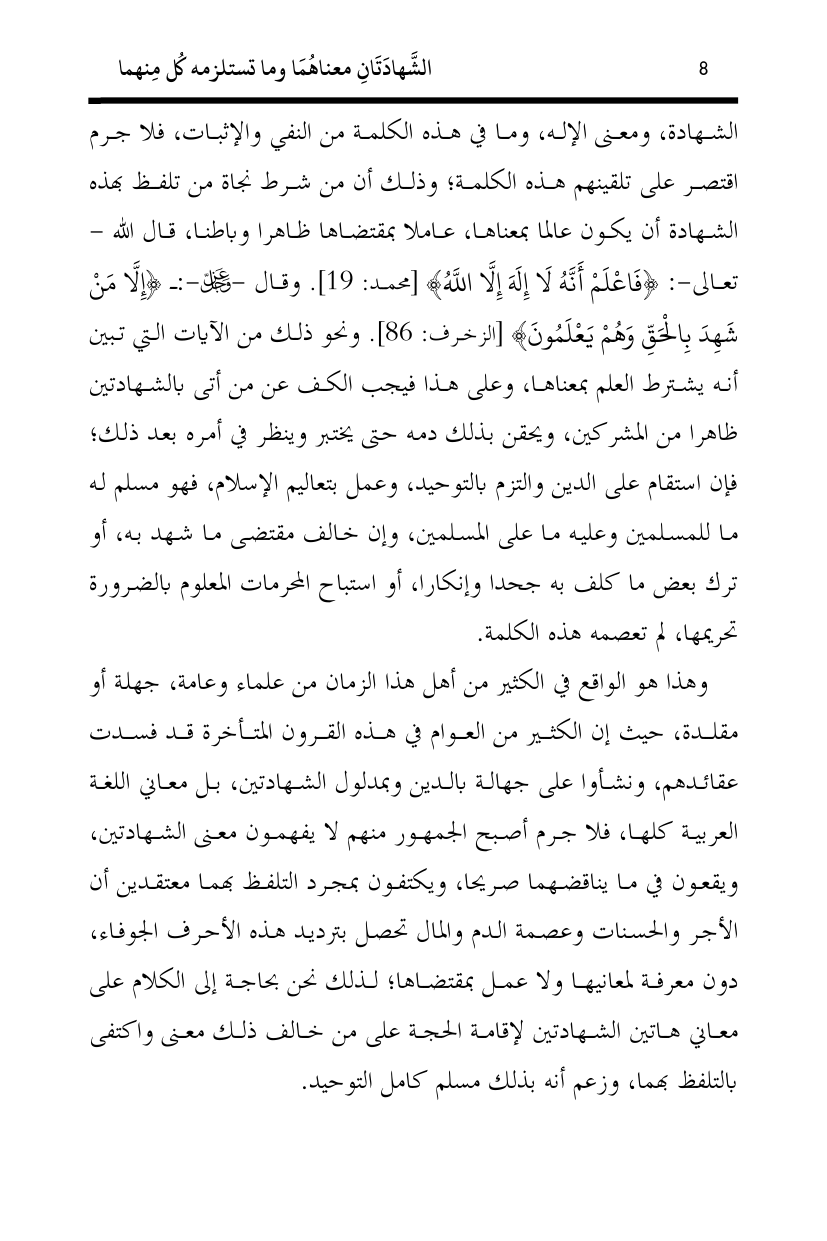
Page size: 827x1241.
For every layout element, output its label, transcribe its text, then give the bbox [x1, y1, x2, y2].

text وهذا هو الواقع في الكثير من أهل هذا الزمان من علماء وعامة، جهلة أو مقلدة، حيث إن الكثير من العوام في هذه القرون المتأخرة قد فسدت عقائدهم، ونشأوا على جهالة بالدين وبمدلول الشهادتين، بل معاني اللغة العربية كلها، فلا جرم أصبح الجمهور منهم لا يفهمون معنى الشهادتين، ويقعون في ما يناقضهما صريحا، ويكتفون بمجرد التلفظ بهما معتقدين أن الأجر والحسنات وعصمة الدم والمال تحصل بترديد هذه الأحرف الجوفاء، دون معرفة لمعانيها ولا عمل بمقتضاها؛ لذلك نحن بحاجة إلى الكلام على معاني هاتين الشهادتين لإقامة الحجة على من خالف ذلك معنى واكتفى بالتلفظ بهما، وزعم أنه بذلك مسلم كامل التوحيد. [89, 659, 738, 1107]
text وفي حديث جندب البجلي في الصحيح «أن أسامة قال: يا رسول الله، أوجع في المسلمين وقتل فلانا وفلانا، وإني حملت عليه، فلما رأى السيف قال لا إله إلا الله، قال: فكيف تصنع بلا إله إلا الله إذا جاءت يوم القيامة»()، وفي حديث ابن عباس أن النبي -ج- لما بعث معاذا إلى اليمن قال له: «فليكن أول ما تدعوهم إليه شهادة أن لا إله إلا الله وأني رسول الله» متفق عليه()، وفي المعنى أحاديث كثيرة تفيد أن نبي الله -ج- كان يكتفي من أهل ‏‏زمانه بهاتين الشهادتين، وأن من أتى بهما وعمل بمدلولهما، والتزم بما تستلزمه كل منهما من الطاعة لله ورسوله وجميع أنواع العبادة؛ فيوحد الله - ﻷ- ويتخلى عن العادات الشركية، ويأخذ ذلك من معنى قوله لا إله إلا الله، كما يلتزم طاعة رسول الله ج واتباعه بمجرد قوله: محمد رسول الله، وما ذاك إلا أن القوم إذ ذاك كانوا عربا فصحاء يعرفون ويفهمون معنى الشهادة، ومعنى الإله، وما في هذه الكلمة من النفي والإثبات، فلا جرم اقتصر على تلقينهم هذه الكلمة؛ وذلك أن من شرط نجاة من تلفظ بهذه الشهادة أن يكون عالما بمعناها، عاملا بمقتضاها ظاهرا وباطنا، قال الله -تعالى-: ﴿فَاعْلَمْ أَنَّهُ لَا إِلَهَ إِلَّا اللَّهُ﴾ [محمد: 19]. وقال -ﻷ-: ﴿إِلَّا مَنْ شَهِدَ بِالْحَقِّ وَهُمْ يَعْلَمُونَ﴾ [الزخرف: 86]. ونحو ذلك من الآيات التي تبين أنه يشترط العلم بمعناها، وعلى هذا فيجب الكف عن من أتى بالشهادتين ظاهرا من المشركين، ويحقن بذلك دمه حتى يختبر وينظر في أمره بعد ذلك؛ فإن استقام على الدين والتزم بالتوحيد، وعمل بتعاليم الإسلام، فهو مسلم له ما للمسلمين وعليه ما على المسلمين، وإن خالف مقتضى ما شهد به، أو ترك بعض ما كلف به جحدا وإنكارا، أو استباح المحرمات المعلوم بالضرورة تحريمها، لم تعصمه هذه الكلمة. [89, 108, 738, 659]
